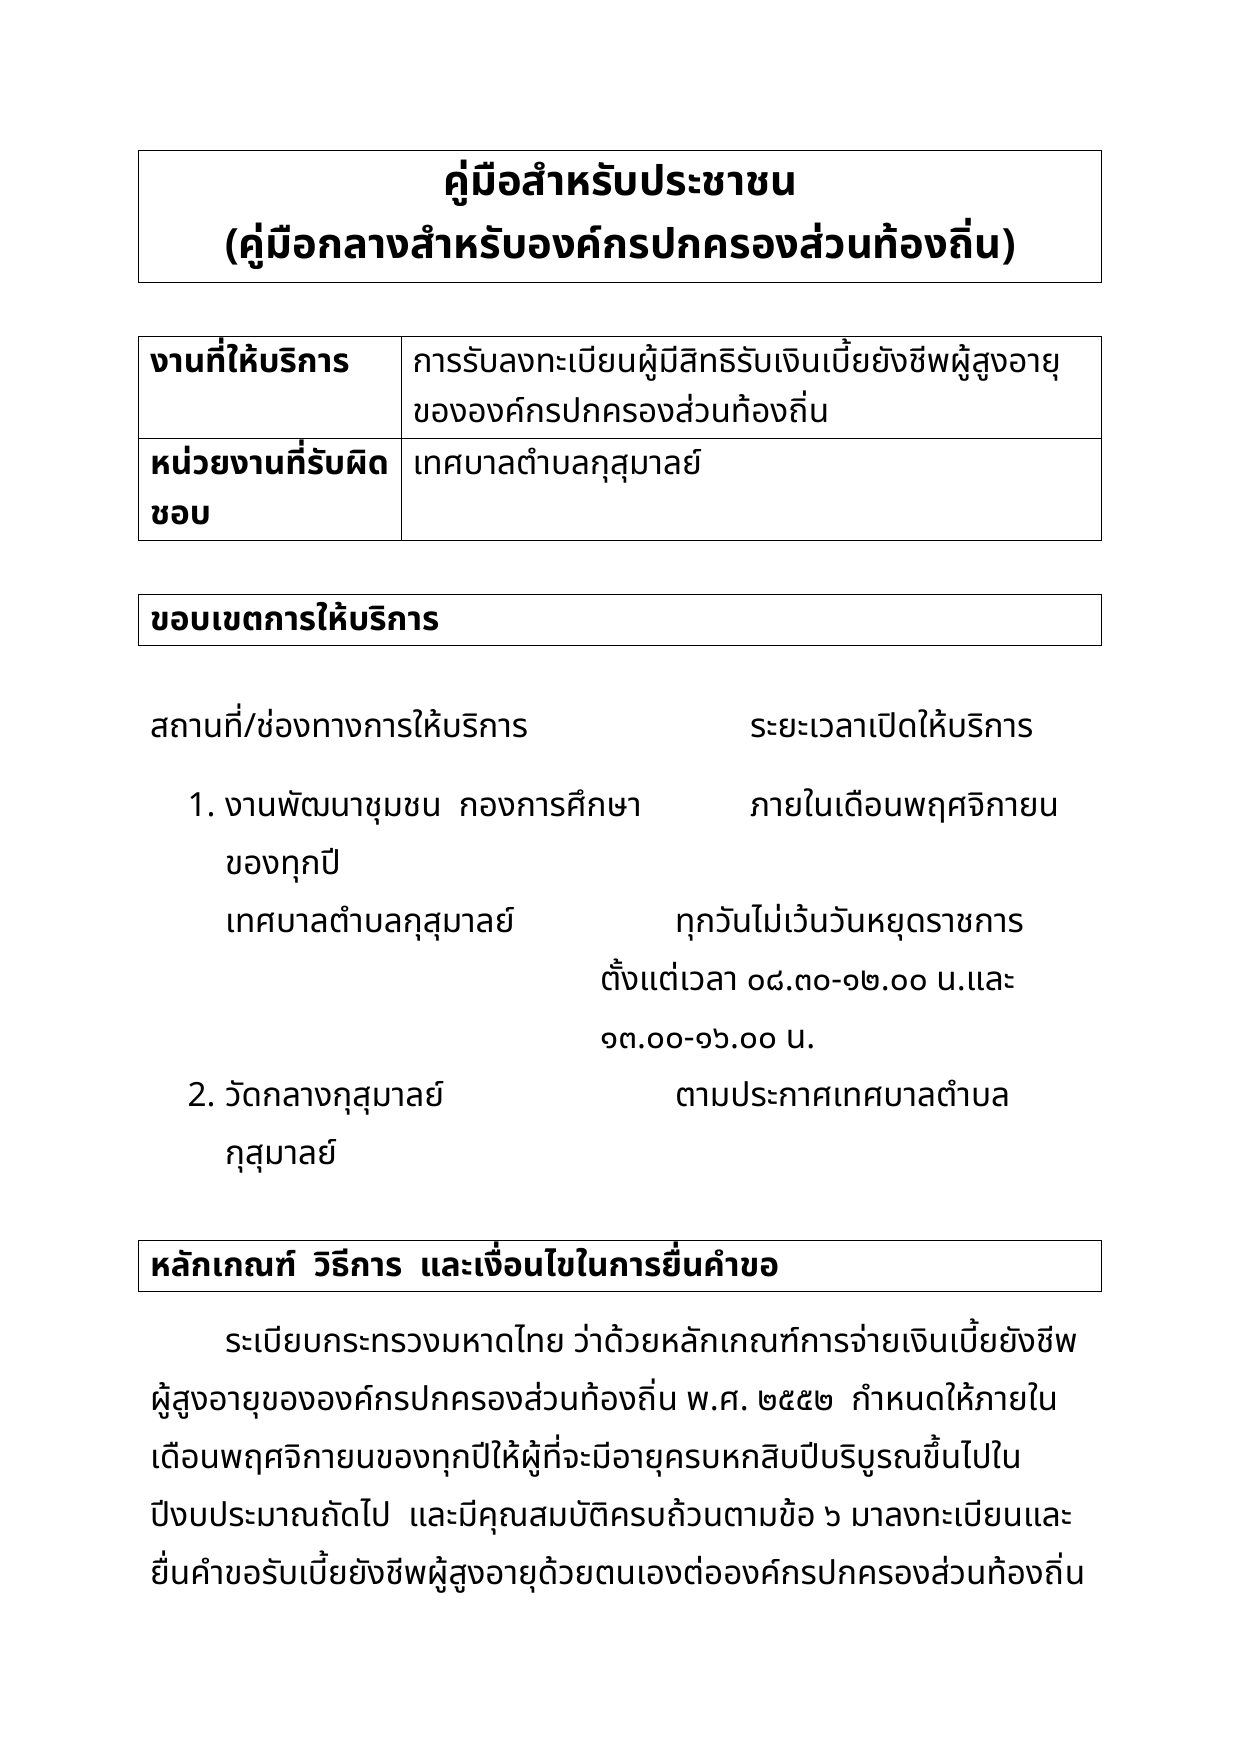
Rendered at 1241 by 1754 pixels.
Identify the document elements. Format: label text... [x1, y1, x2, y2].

table_header ขอบเขตการให้บริการ [139, 595, 1101, 645]
table_header หลักเกณฑ์ วิธีการ และเงื่อนไขในการยื่นคำขอ [139, 1241, 1101, 1291]
table_cell หน่วยงานที่รับผิดชอบ [139, 439, 401, 540]
list เทศบาลตำบลกุสุมาลย์ ทุกวันไม่เว้นวันหยุดราชการ [225, 897, 1090, 947]
table_header คู่มือสำหรับประชาชน (คู่มือกลางสำหรับองค์กรปกครองส่วนท้องถิ่น) [139, 151, 1101, 282]
text ตั้งแต่เวลา ๐๘.๓๐-๑๒.๐๐ น.และ ๑๓.๐๐-๑๖.๐๐ น. [600, 955, 1090, 1064]
table_header การรับลงทะเบียนผู้มีสิทธิรับเงินเบี้ยยังชีพผู้สูงอายุขององค์กรปกครองส่วนท้องถิ่น [402, 337, 1101, 438]
list วัดกลางกุสุมาลย์ ตามประกาศเทศบาลตำบลกุสุมาลย์ [187, 1071, 1090, 1180]
list งานพัฒนาชุมชน กองการศึกษา ภายในเดือนพฤศจิกายนของทุกปี [187, 781, 1090, 889]
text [150, 1317, 1090, 1599]
text สถานที่/ช่องทางการให้บริการ ระยะเวลาเปิดให้บริการ [150, 702, 1090, 752]
table_header งานที่ให้บริการ [139, 337, 401, 438]
table_cell เทศบาลตำบลกุสุมาลย์ [402, 439, 1101, 540]
